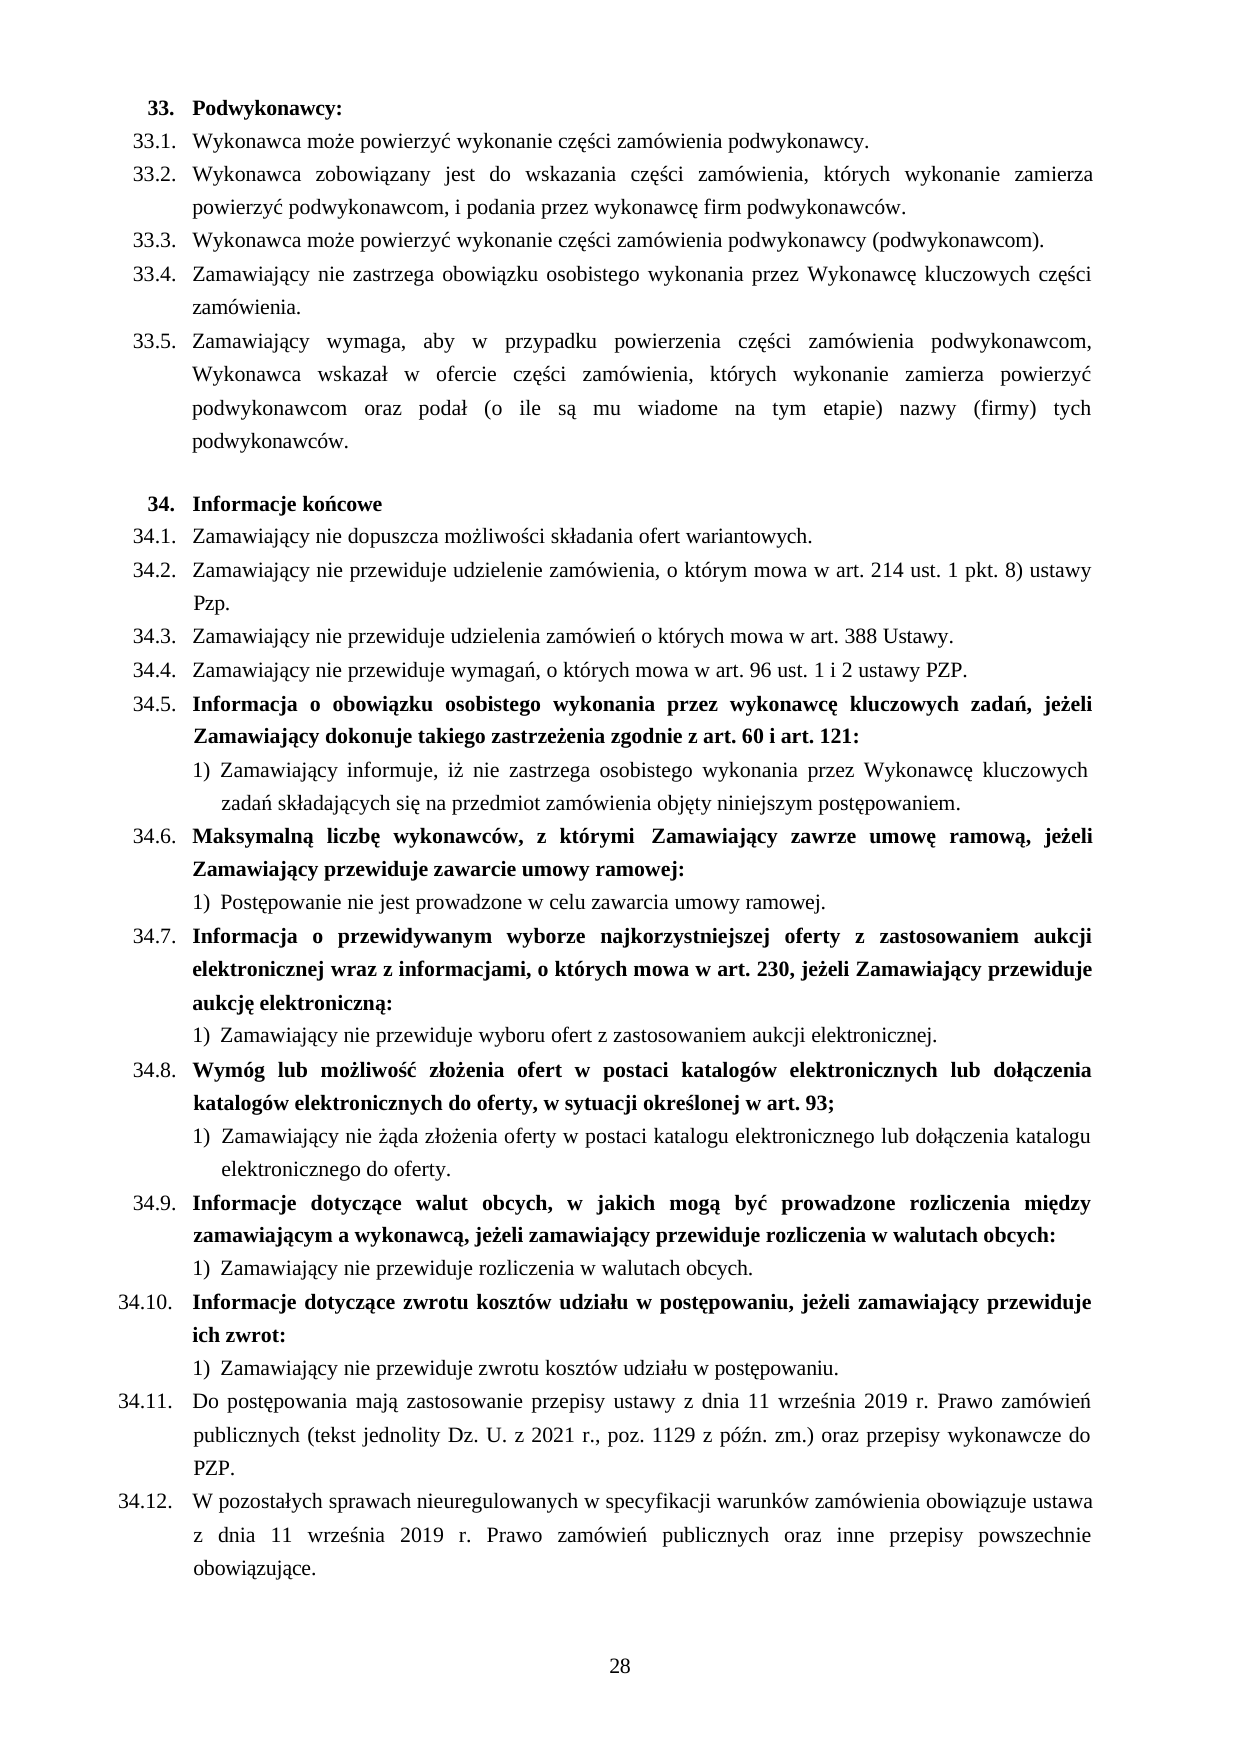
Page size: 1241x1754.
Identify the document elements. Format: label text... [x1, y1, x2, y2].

list Wykonawca może powierzyć wykonanie części zamówienia podwykonawcy. [133, 128, 1107, 153]
subtitle Informacje końcowe [147, 491, 1107, 516]
subtitle Wymóg lub możliwość złożenia ofert w postaci katalogów elektronicznych lub dołączenia katalogów elektronicznych do oferty, w sytuacji określonej w art. 93; [133, 1057, 1093, 1115]
text 1) Zamawiający nie przewiduje rozliczenia w walutach obcych. [192, 1256, 1107, 1281]
list Zamawiający nie przewiduje udzielenia zamówień o których mowa w art. 388 Ustawy. [133, 623, 1107, 648]
list Zamawiający nie zastrzega obowiązku osobistego wykonania przez Wykonawcę kluczowych części zamówienia. [133, 261, 1093, 319]
text 1) Postępowanie nie jest prowadzone w celu zawarcia umowy ramowej. [192, 890, 1107, 914]
subtitle Maksymalną liczbę wykonawców, z którymi Zamawiający zawrze umowę ramową, jeżeli Zamawiający przewiduje zawarcie umowy ramowej: [133, 823, 1093, 882]
subtitle Informacja o obowiązku osobistego wykonania przez wykonawcę kluczowych zadań, jeżeli Zamawiający dokonuje takiego zastrzeżenia zgodnie z art. 60 i art. 121: [133, 691, 1093, 749]
list Wykonawca może powierzyć wykonanie części zamówienia podwykonawcy (podwykonawcom). [133, 228, 1107, 253]
text 1) Zamawiający nie żąda złożenia oferty w postaci katalogu elektronicznego lub dołączenia katalogu elektronicznego do oferty. [192, 1123, 1093, 1181]
subtitle Informacje dotyczące walut obcych, w jakich mogą być prowadzone rozliczenia między zamawiającym a wykonawcą, jeżeli zamawiający przewiduje rozliczenia w walutach obcych: [133, 1189, 1093, 1248]
text 1) Zamawiający nie przewiduje wyboru ofert z zastosowaniem aukcji elektronicznej. [192, 1023, 1107, 1048]
subtitle Informacja o przewidywanym wyborze najkorzystniejszej oferty z zastosowaniem aukcji elektronicznej wraz z informacjami, o których mowa w art. 230, jeżeli Zamawiający przewiduje aukcję elektroniczną: [133, 923, 1093, 1015]
list Zamawiający nie dopuszcza możliwości składania ofert wariantowych. [133, 523, 1107, 549]
list Wykonawca zobowiązany jest do wskazania części zamówienia, których wykonanie zamierza powierzyć podwykonawcom, i podania przez wykonawcę firm podwykonawców. [133, 161, 1093, 219]
list W pozostałych sprawach nieuregulowanych w specyfikacji warunków zamówienia obowiązuje ustawa z dnia 11 września 2019 r. Prawo zamówień publicznych oraz inne przepisy powszechnie obowiązujące. [118, 1488, 1093, 1581]
list Do postępowania mają zastosowanie przepisy ustawy z dnia 11 września 2019 r. Prawo zamówień publicznych (tekst jednolity Dz. U. z 2021 r., poz. 1129 z późn. zm.) oraz przepisy wykonawcze do PZP. [118, 1388, 1093, 1480]
list Zamawiający wymaga, aby w przypadku powierzenia części zamówienia podwykonawcom, Wykonawca wskazał w ofercie części zamówienia, których wykonanie zamierza powierzyć podwykonawcom oraz podał (o ile są mu wiadome na tym etapie) nazwy (firmy) tych podwykonawców. [133, 328, 1093, 453]
subtitle Informacje dotyczące zwrotu kosztów udziału w postępowaniu, jeżeli zamawiający przewiduje ich zwrot: [118, 1289, 1093, 1347]
text 1) Zamawiający nie przewiduje zwrotu kosztów udziału w postępowaniu. [192, 1355, 1107, 1380]
text 1) Zamawiający informuje, iż nie zastrzega osobistego wykonania przez Wykonawcę kluczowych zadań składających się na przedmiot zamówienia objęty niniejszym postępowaniem. [192, 757, 1107, 815]
list Podwykonawcy: [147, 95, 1107, 120]
list Zamawiający nie przewiduje udzielenie zamówienia, o którym mowa w art. 214 ust. 1 pkt. 8) ustawy Pzp. [133, 557, 1093, 615]
list Zamawiający nie przewiduje wymagań, o których mowa w art. 96 ust. 1 i 2 ustawy PZP. [133, 657, 1107, 682]
